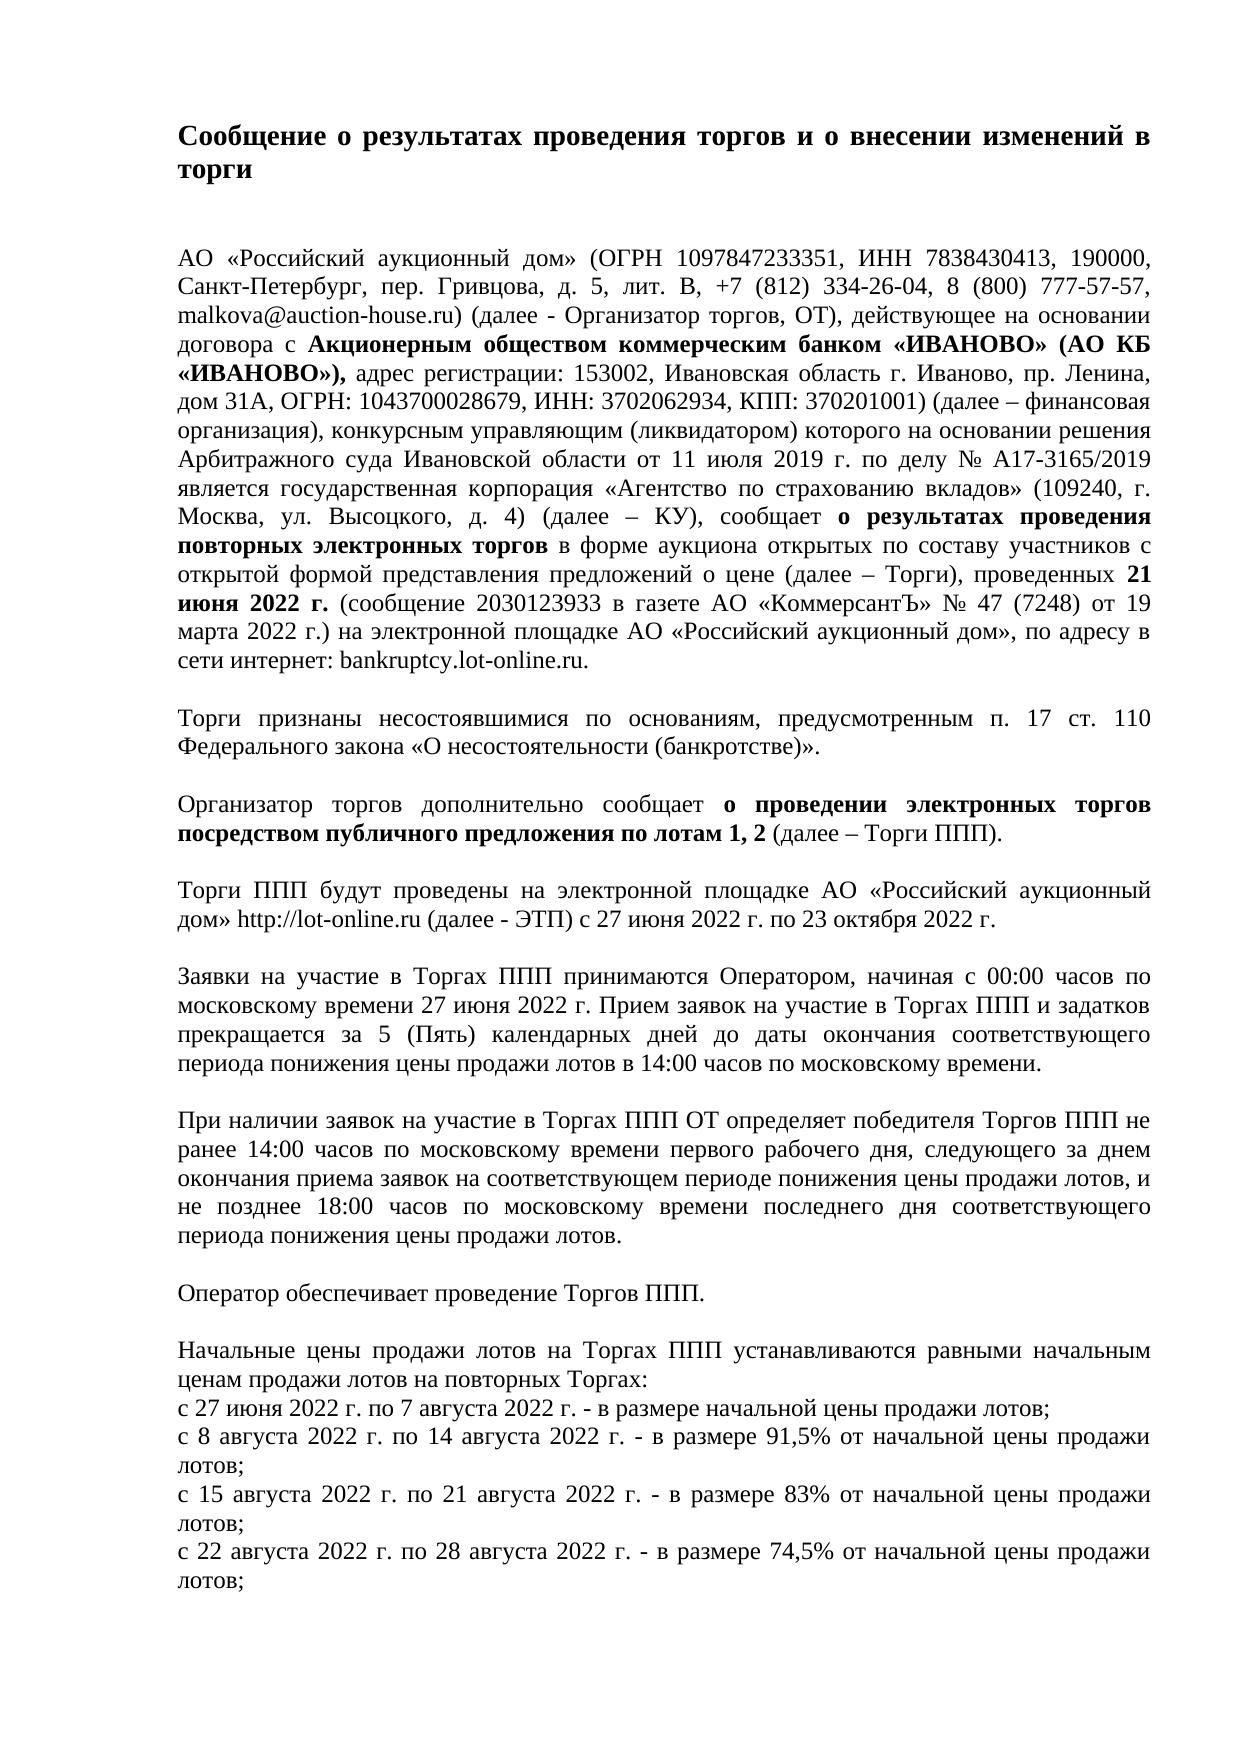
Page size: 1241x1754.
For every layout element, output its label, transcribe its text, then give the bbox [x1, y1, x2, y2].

text с 8 августа 2022 г. по 14 августа 2022 г. - в размере 91,5% от начальной цены продажи лотов; [177, 1421, 1152, 1479]
text Торги ППП будут проведены на электронной площадке АО «Российский аукционный дом» http://lot-online.ru (далее - ЭТП) с 27 июня 2022 г. по 23 октября 2022 г. [177, 875, 1152, 933]
text с 27 июня 2022 г. по 7 августа 2022 г. - в размере начальной цены продажи лотов; [177, 1393, 1152, 1421]
text Начальные цены продажи лотов на Торгах ППП устанавливаются равными начальным ценам продажи лотов на повторных Торгах: [177, 1335, 1152, 1393]
text АО «Российский аукционный дом» (ОГРН 1097847233351, ИНН 7838430413, 190000, Санкт-Петербург, пер. Гривцова, д. 5, лит. В, +7 (812) 334-26-04, 8 (800) 777-57-57, malkova@auction-house.ru) (далее - Организатор торгов, ОТ), действующее на основании договора с Акционерным обществом коммерческим банком «ИВАНОВО» (АО КБ «ИВАНОВО»), адрес регистрации: 153002, Ивановская область г. Иваново, пр. Ленина, дом 31А, ОГРН: 1043700028679, ИНН: 3702062934, КПП: 370201001) (далее – финансовая организация), конкурсным управляющим (ликвидатором) которого на основании решения Арбитражного суда Ивановской области от 11 июля 2019 г. по делу № А17-3165/2019 является государственная корпорация «Агентство по страхованию вкладов» (109240, г. Москва, ул. Высоцкого, д. 4) (далее – КУ), сообщает о результатах проведения повторных электронных торгов в форме аукциона открытых по составу участников с открытой формой представления предложений о цене (далее – Торги), проведенных 21 июня 2022 г. (сообщение 2030123933 в газете АО «КоммерсантЪ» № 47 (7248) от 19 марта 2022 г.) на электронной площадке АО «Российский аукционный дом», по адресу в сети интернет: bankruptcy.lot-online.ru. [177, 243, 1152, 674]
text Заявки на участие в Торгах ППП принимаются Оператором, начиная с 00:00 часов по московскому времени 27 июня 2022 г. Прием заявок на участие в Торгах ППП и задатков прекращается за 5 (Пять) календарных дней до даты окончания соответствующего периода понижения цены продажи лотов в 14:00 часов по московскому времени. [177, 961, 1152, 1076]
text с 15 августа 2022 г. по 21 августа 2022 г. - в размере 83% от начальной цены продажи лотов; [177, 1479, 1152, 1536]
text При наличии заявок на участие в Торгах ППП ОТ определяет победителя Торгов ППП не ранее 14:00 часов по московскому времени первого рабочего дня, следующего за днем окончания приема заявок на соответствующем периоде понижения цены продажи лотов, и не позднее 18:00 часов по московскому времени последнего дня соответствующего периода понижения цены продажи лотов. [177, 1105, 1152, 1249]
text Организатор торгов дополнительно сообщает о проведении электронных торгов посредством публичного предложения по лотам 1, 2 (далее – Торги ППП). [177, 789, 1152, 846]
text Оператор обеспечивает проведение Торгов ППП. [177, 1278, 1152, 1306]
text Торги признаны несостоявшимися по основаниям, предусмотренным п. 17 ст. 110 Федерального закона «О несостоятельности (банкротстве)». [177, 703, 1152, 760]
text Сообщение о результатах проведения торгов и о внесении изменений в торги [177, 118, 1152, 185]
text с 22 августа 2022 г. по 28 августа 2022 г. - в размере 74,5% от начальной цены продажи лотов; [177, 1536, 1152, 1594]
